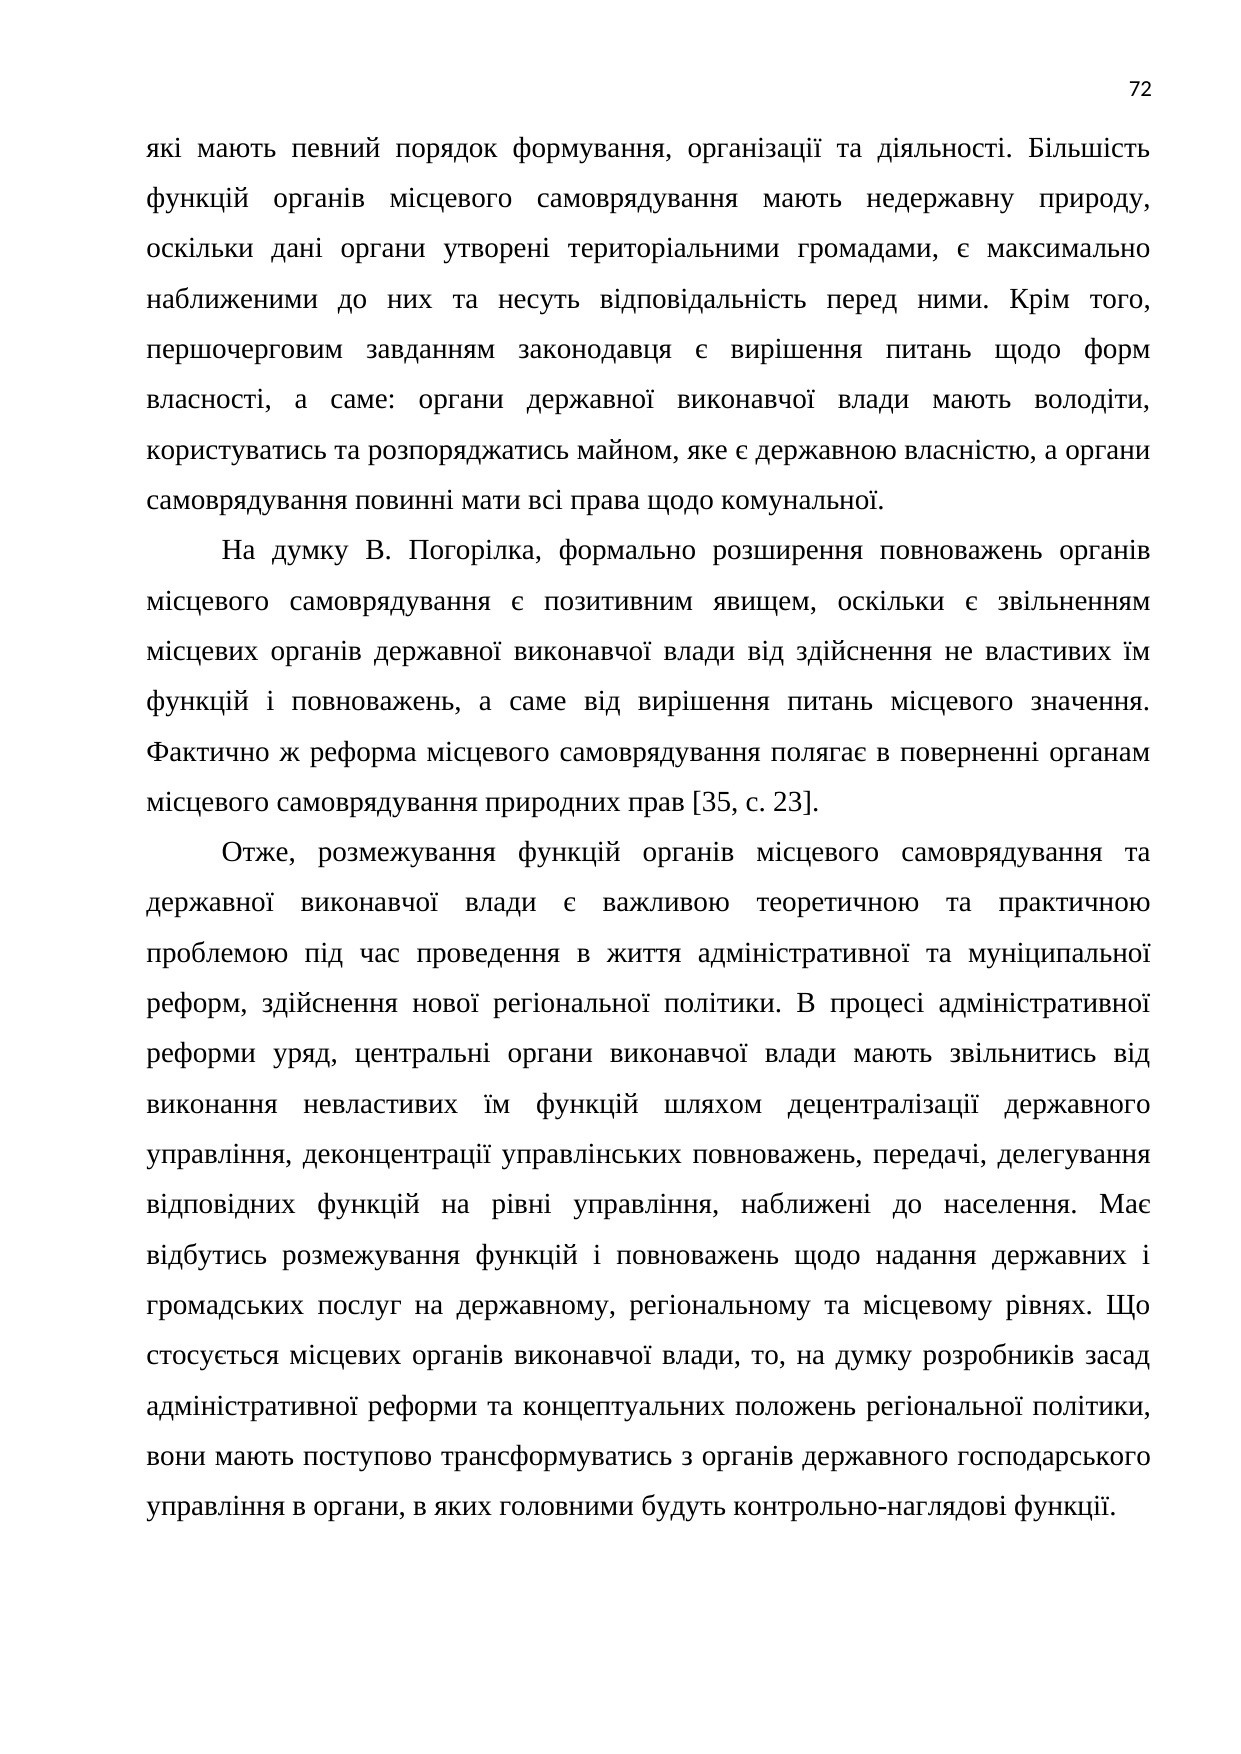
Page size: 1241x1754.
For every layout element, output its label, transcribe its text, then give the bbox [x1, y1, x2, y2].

text На думку В. Погорілка, формально розширення повноважень органів місцевого самоврядування є позитивним явищем, оскільки є звільненням місцевих органів державної виконавчої влади від здійснення не властивих їм функцій і повноважень, а саме від вирішення питань місцевого значення. Фактично ж реформа місцевого самоврядування полягає в поверненні органам місцевого самоврядування природних прав [35, с. 23]. [146, 532, 1152, 817]
text Отже, розмежування функцій органів місцевого самоврядування та державної виконавчої влади є важливою теоретичною та практичною проблемою під час проведення в життя адміністративної та муніципальної реформ, здійснення нової регіональної політики. В процесі адміністративної реформи уряд, центральні органи виконавчої влади мають звільнитись від виконання невластивих їм функцій шляхом децентралізації державного управління, деконцентрації управлінських повноважень, передачі, делегування відповідних функцій на рівні управління, наближені до населення. Має відбутись розмежування функцій і повноважень щодо надання державних і громадських послуг на державному, регіональному та місцевому рівнях. Що стосується місцевих органів виконавчої влади, то, на думку розробників засад адміністративної реформи та концептуальних положень регіональної політики, вони мають поступово трансформуватись з органів державного господарського управління в органи, в яких головними будуть контрольно-наглядові функції. [146, 834, 1152, 1522]
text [146, 130, 1152, 516]
